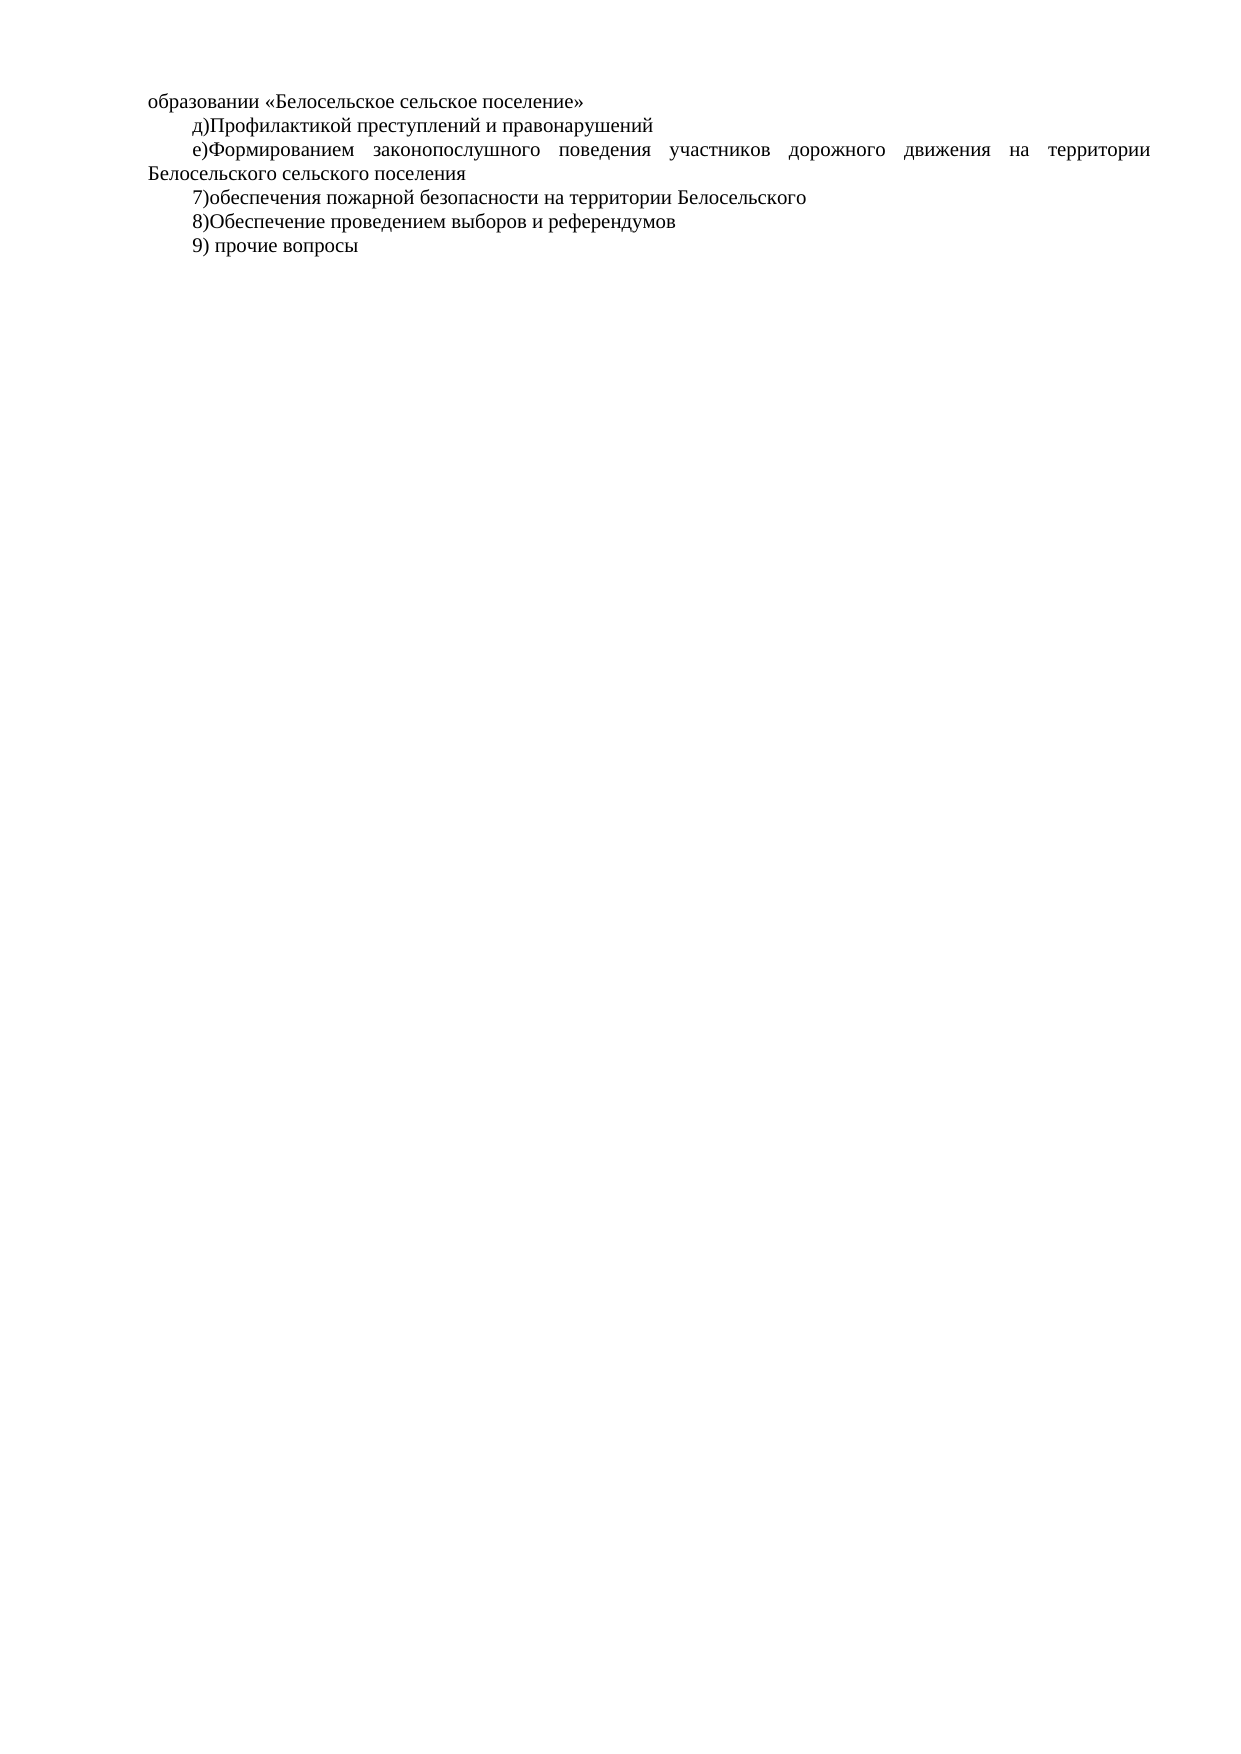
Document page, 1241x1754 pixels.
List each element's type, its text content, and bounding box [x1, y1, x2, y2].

text 8)Обеспечение проведением выборов и референдумов [148, 209, 1152, 233]
text 9) прочие вопросы [148, 233, 1152, 257]
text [148, 89, 1152, 113]
text е)Формированием законопослушного поведения участников дорожного движения на территории Белосельского сельского поселения [148, 137, 1152, 185]
text д)Профилактикой преступлений и правонарушений [148, 113, 1152, 137]
text 7)обеспечения пожарной безопасности на территории Белосельского [148, 185, 1152, 209]
